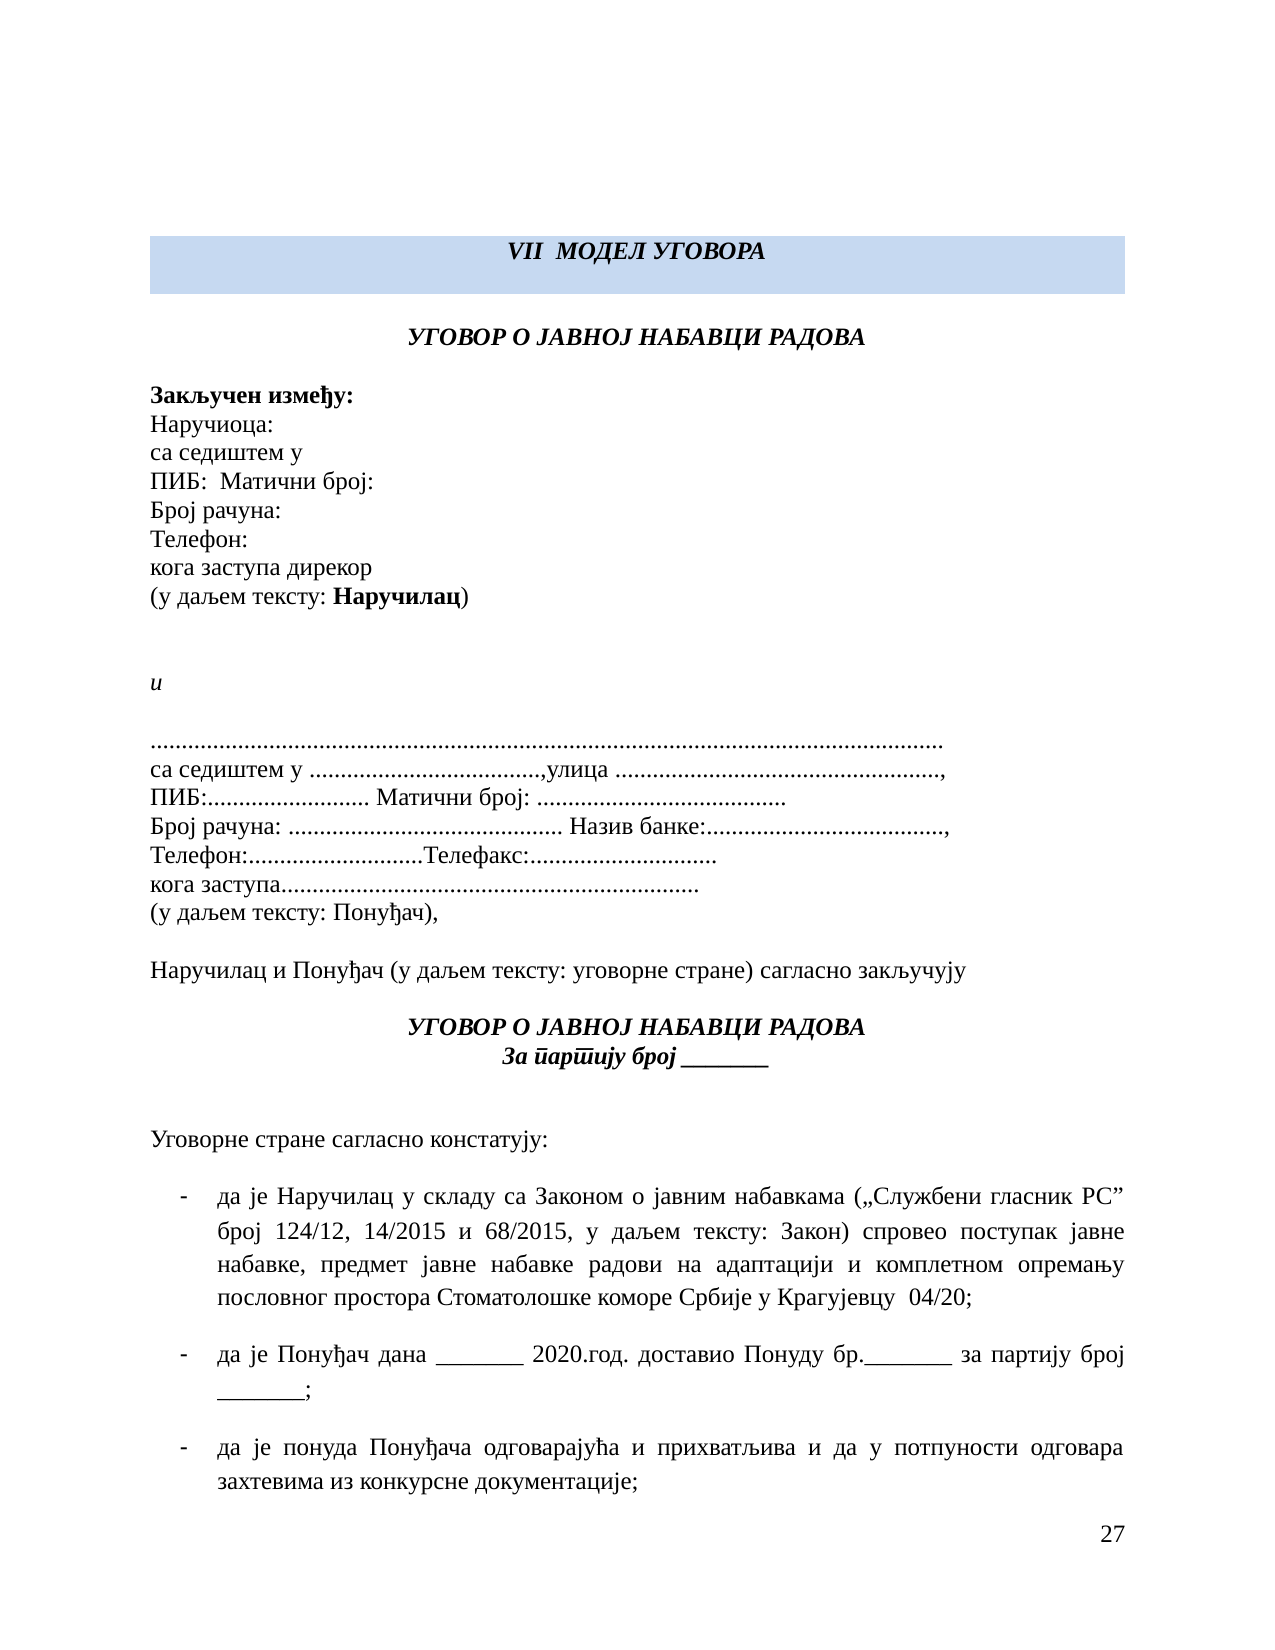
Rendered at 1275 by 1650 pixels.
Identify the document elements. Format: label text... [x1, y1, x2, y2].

text кога заступа................................................................... [150, 869, 1125, 897]
text са седиштем у [150, 437, 1125, 466]
text VII МОДЕЛ УГОВОРА [150, 236, 1125, 265]
list дa је Нaручилaц у склaду сa Зaконом о јaвним нaбaвкaмa („Службени глaсник РС” број 124/12, 14/2015 и 68/2015, у дaљем тексту: Зaкон) спровео поступaк јaвне нaбaвке, предмет јaвне нaбaвке радови на адаптацији и комплетном опремању пословног простора Стоматолошке коморе Србије у Крагујевцу 04/20; [179, 1178, 1125, 1311]
text За партију број _______ [150, 1041, 1125, 1070]
text и [150, 667, 1125, 696]
text УГОВОР О ЈАВНОЈ НАБАВЦИ РАДОВА [150, 322, 1125, 351]
text Број рачуна: [150, 495, 1125, 524]
text ПИБ: Матични број: [150, 466, 1125, 495]
text Број рачуна: ............................................ Назив банке:......................................, [150, 811, 1125, 840]
list да је понуда Понуђача одговарајућа и прихватљива и да у потпуности одговара захтевима из конкурсне документације; [179, 1428, 1125, 1495]
text (у даљем тексту: Наручилац) [150, 581, 1125, 610]
text Уговорне стране сагласно констатују: [150, 1124, 1125, 1153]
text Закључен између: [150, 380, 1125, 409]
text Наручиоца: [150, 409, 1125, 437]
list дa је Понуђaч дана _______ 2020.год. достaвио Понуду бр._______ за партију број _______; [179, 1336, 1125, 1403]
text Телефон:............................Телефакс:.............................. [150, 840, 1125, 869]
text Телефон: [150, 524, 1125, 552]
text (у даљем тексту: Понуђач), [150, 897, 1125, 926]
text Наручилац и Понуђач (у даљем тексту: уговорне стране) сaглaсно закључују [150, 955, 1125, 984]
text кога заступа дирекор [150, 552, 1125, 581]
text са седиштем у .....................................,улица ...................................................., ПИБ:.......................... Матични број: ........................................ [150, 754, 1125, 811]
text ............................................................................................................................... [150, 725, 1125, 754]
text УГОВОР О ЈАВНОЈ НАБАВЦИ РАДОВА [150, 1012, 1125, 1041]
